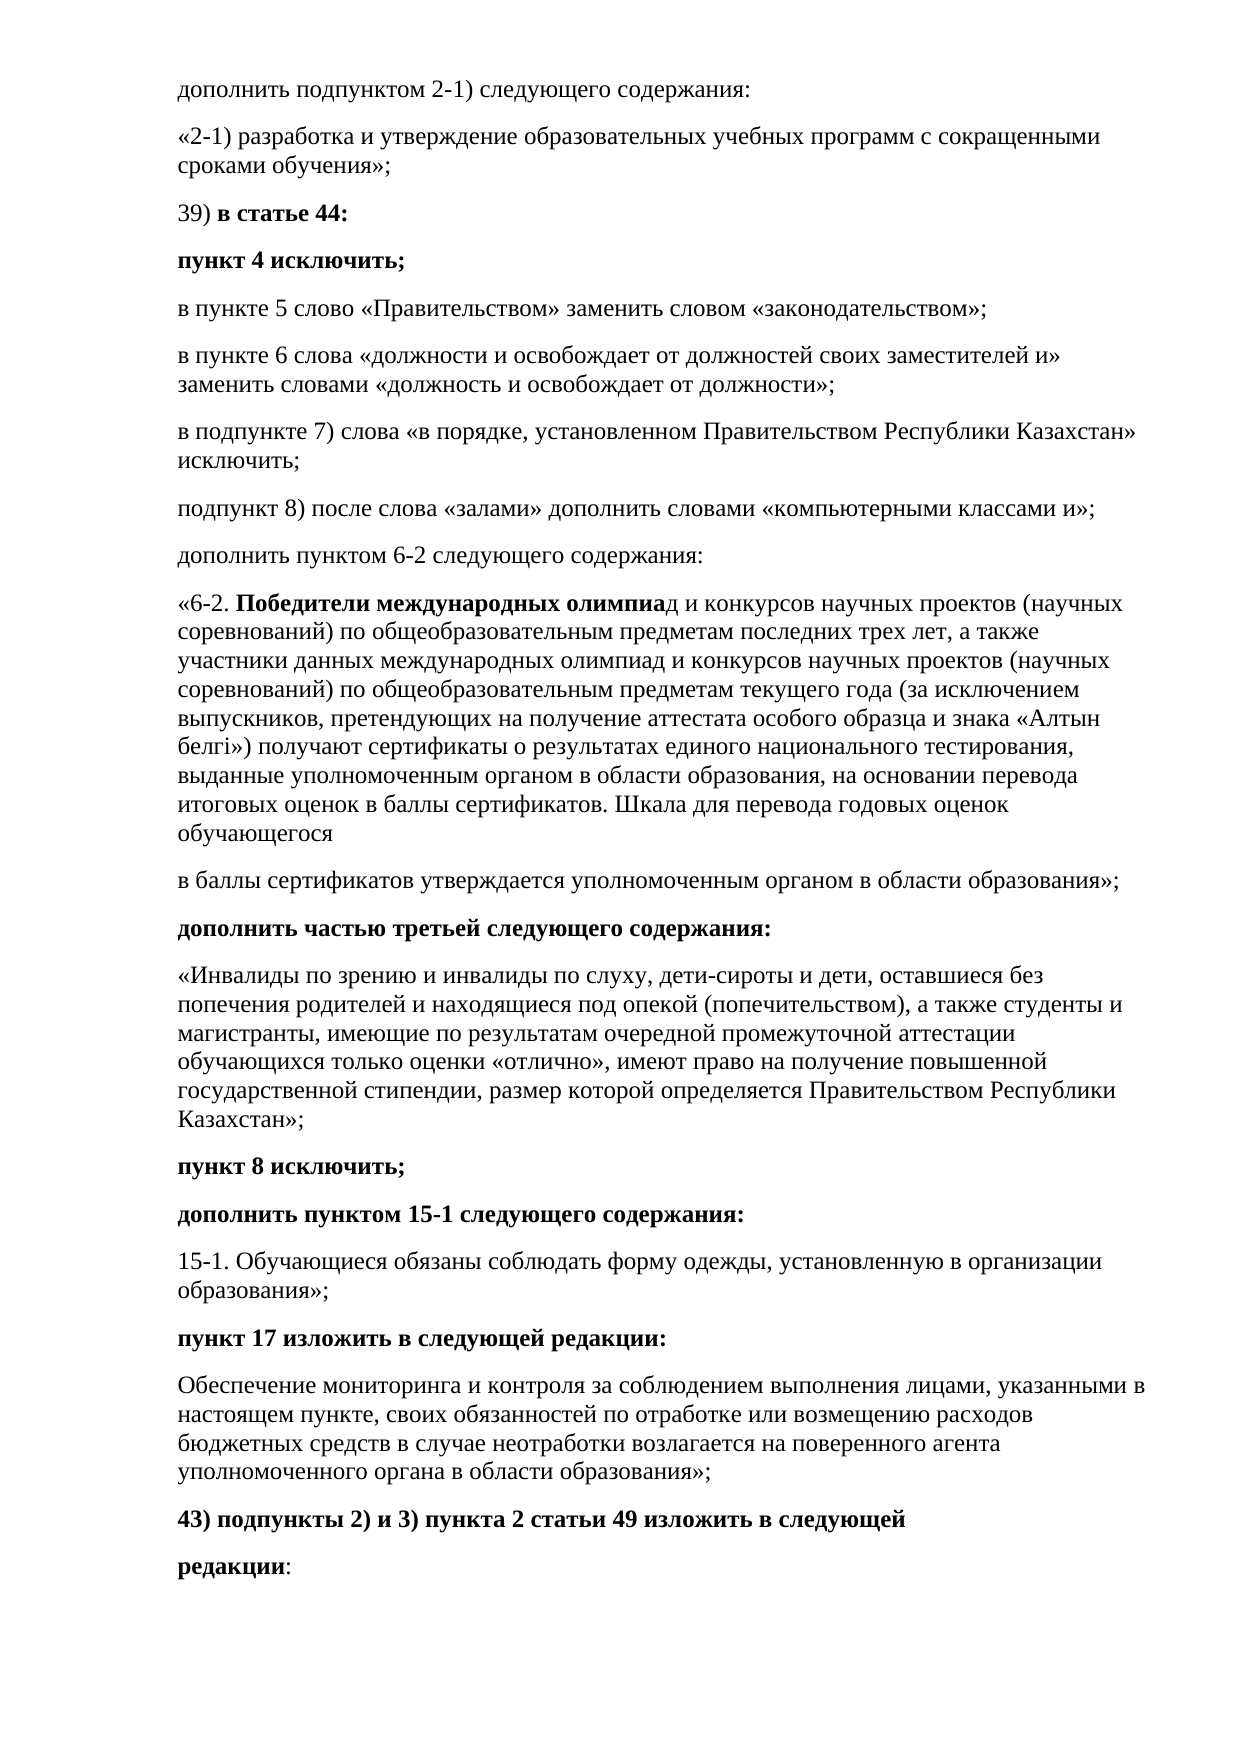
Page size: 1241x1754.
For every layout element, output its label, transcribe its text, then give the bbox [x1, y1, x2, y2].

text пункт 17 изложить в следующей редакции: [177, 1323, 1152, 1351]
text подпункт 8) после слова «залами» дополнить словами «компьютерными классами и»; [177, 493, 1152, 521]
text в баллы сертификатов утверждается уполномоченным органом в области образования»; [177, 865, 1152, 894]
text в подпункте 7) слова «в порядке, установленном Правительством Республики Казахстан» исключить; [177, 416, 1152, 474]
text в пункте 6 слова «должности и освобождает от должностей своих заместителей и» заменить словами «должность и освобождает от должности»; [177, 340, 1152, 398]
text дополнить пунктом 6-2 следующего содержания: [177, 540, 1152, 569]
text «2-1) разработка и утверждение образовательных учебных программ с сокращенными сроками обучения»; [177, 121, 1152, 179]
text «Инвалиды по зрению и инвалиды по слуху, дети-сироты и дети, оставшиеся без попечения родителей и находящиеся под опекой (попечительством), а также студенты и магистранты, имеющие по результатам очередной промежуточной аттестации обучающихся только оценки «отлично», имеют право на получение повышенной государственной стипендии, размер которой определяется Правительством Республики Казахстан»; [177, 960, 1152, 1133]
text дополнить пунктом 15-1 следующего содержания: [177, 1199, 1152, 1228]
text редакции: [177, 1551, 1152, 1580]
text дополнить частью третьей следующего содержания: [177, 913, 1152, 941]
text пункт 8 исключить; [177, 1151, 1152, 1180]
text 39) в статье 44: [177, 198, 1152, 226]
text в пункте 5 слово «Правительством» заменить словом «законодательством»; [177, 293, 1152, 321]
text «6-2. Победители международных олимпиад и конкурсов научных проектов (научных соревнований) по общеобразовательным предметам последних трех лет, а также участники данных международных олимпиад и конкурсов научных проектов (научных соревнований) по общеобразовательным предметам текущего года (за исключением выпускников, претендующих на получение аттестата особого образца и знака «Алтын белгі») получают сертификаты о результатах единого национального тестирования, выданные уполномоченным органом в области образования, на основании перевода итоговых оценок в баллы сертификатов. Шкала для перевода годовых оценок обучающегося [177, 588, 1152, 846]
text Обеспечение мониторинга и контроля за соблюдением выполнения лицами, указанными в настоящем пункте, своих обязанностей по отработке или возмещению расходов бюджетных средств в случае неотработки возлагается на поверенного агента уполномоченного органа в области образования»; [177, 1370, 1152, 1485]
text дополнить подпунктом 2-1) следующего содержания: [177, 74, 1152, 103]
text 43) подпункты 2) и 3) пункта 2 статьи 49 изложить в следующей [177, 1504, 1152, 1533]
text пункт 4 исключить; [177, 245, 1152, 274]
text 15-1. Обучающиеся обязаны соблюдать форму одежды, установленную в организации образования»; [177, 1246, 1152, 1304]
